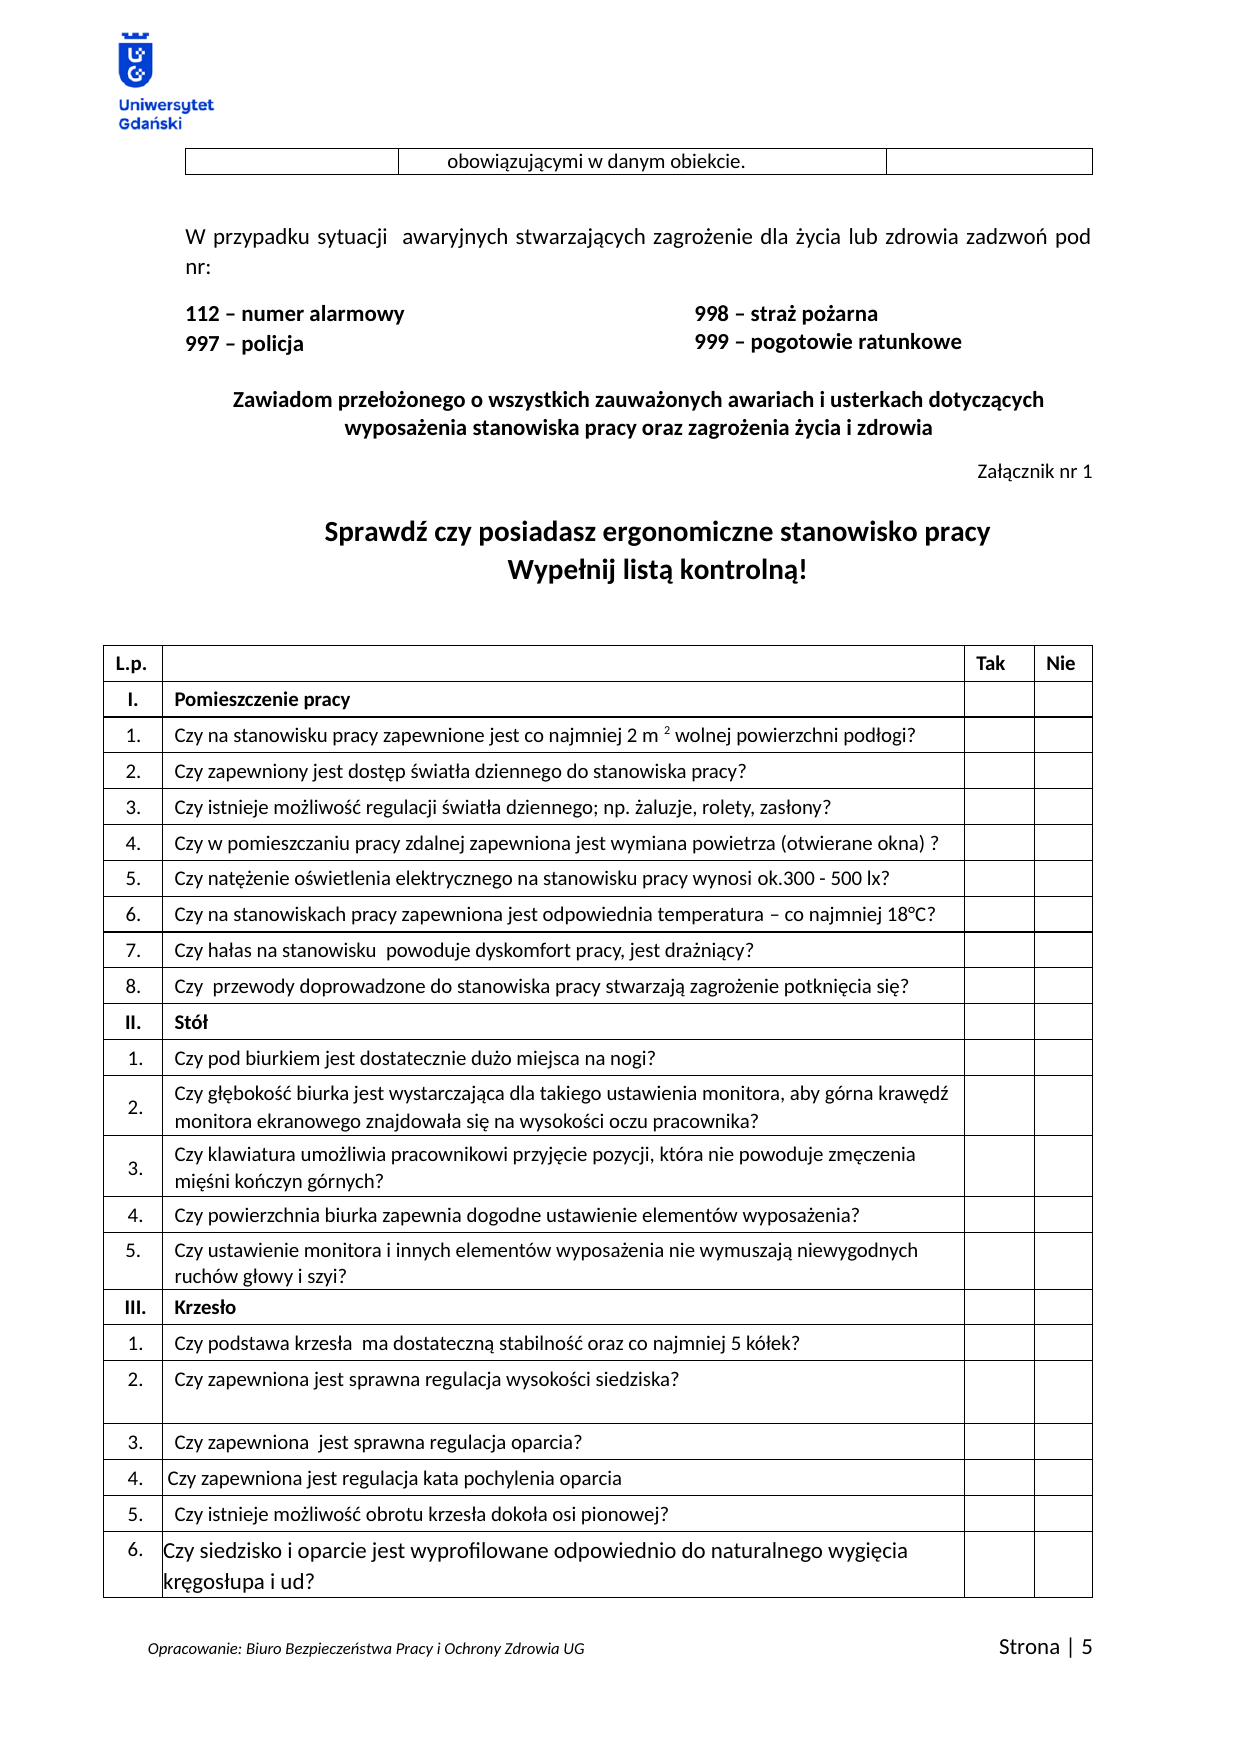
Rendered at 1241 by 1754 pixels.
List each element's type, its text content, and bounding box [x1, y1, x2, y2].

table_cell 1. [104, 718, 162, 752]
table_cell 3. [104, 1424, 162, 1459]
table_cell [1035, 933, 1092, 967]
text 112 – numer alarmowy [185, 299, 583, 327]
table_cell [1035, 718, 1092, 752]
table_cell [1035, 1040, 1092, 1075]
table_cell 4. [104, 1197, 162, 1232]
text 999 – pogotowie ratunkowe [694, 327, 1093, 355]
table_cell 4. [104, 1460, 162, 1495]
table_header Nie [1035, 646, 1092, 681]
table_cell [1035, 968, 1092, 1003]
table_cell Czy istnieje możliwość obrotu krzesła dokoła osi pionowej? [163, 1496, 964, 1531]
table_cell [1035, 1496, 1092, 1531]
table_cell Czy zapewniona jest sprawna regulacja wysokości siedziska? [163, 1361, 964, 1423]
table_cell 5. [104, 1233, 162, 1288]
table_cell 3. [104, 789, 162, 824]
table_cell Stół [163, 1004, 964, 1039]
table_cell [1035, 789, 1092, 824]
table_cell [1035, 682, 1092, 716]
table_cell Czy siedzisko i oparcie jest wyprofilowane odpowiednio do naturalnego wygięcia kręgosłupa i ud? [163, 1532, 964, 1597]
table_cell [965, 1532, 1034, 1597]
table_cell Czy przewody doprowadzone do stanowiska pracy stwarzają zagrożenie potknięcia się? [163, 968, 964, 1003]
table_cell [1035, 1361, 1092, 1423]
table_cell [965, 968, 1034, 1003]
table_cell [1035, 1233, 1092, 1288]
table_cell [965, 753, 1034, 788]
table_cell Czy w pomieszczaniu pracy zdalnej zapewniona jest wymiana powietrza (otwierane okna) ? [163, 825, 964, 860]
table_cell Czy na stanowiskach pracy zapewniona jest odpowiednia temperatura – co najmniej 18°C? [163, 897, 964, 931]
table_cell Krzesło [163, 1290, 964, 1324]
table_cell [965, 682, 1034, 716]
table_cell [1035, 1197, 1092, 1232]
table_cell [965, 1040, 1034, 1075]
table_cell 2. [104, 1076, 162, 1135]
table_cell [965, 1325, 1034, 1360]
table_header Tak [965, 646, 1034, 681]
table_cell Czy pod biurkiem jest dostatecznie dużo miejsca na nogi? [163, 1040, 964, 1075]
table_cell 2. [104, 753, 162, 788]
table_cell III. [104, 1290, 162, 1324]
table_cell [965, 1290, 1034, 1324]
table_cell [1035, 1424, 1092, 1459]
table_cell 8. [104, 968, 162, 1003]
table_cell [1035, 1325, 1092, 1360]
table_cell Czy klawiatura umożliwia pracownikowi przyjęcie pozycji, która nie powoduje zmęczenia mięśni kończyn górnych? [163, 1136, 964, 1196]
table_cell Czy powierzchnia biurka zapewnia dogodne ustawienie elementów wyposażenia? [163, 1197, 964, 1232]
table_cell Czy natężenie oświetlenia elektrycznego na stanowisku pracy wynosi ok.300 - 500 lx? [163, 861, 964, 896]
table_cell 1. [104, 1040, 162, 1075]
picture [86, 0, 247, 139]
table_cell Czy zapewniony jest dostęp światła dziennego do stanowiska pracy? [163, 753, 964, 788]
table_cell [965, 1496, 1034, 1531]
table_cell Czy ustawienie monitora i innych elementów wyposażenia nie wymuszają niewygodnych ruchów głowy i szyi? [163, 1233, 964, 1288]
table_cell Czy głębokość biurka jest wystarczająca dla takiego ustawienia monitora, aby górna krawędź monitora ekranowego znajdowała się na wysokości oczu pracownika? [163, 1076, 964, 1135]
table_cell [965, 1004, 1034, 1039]
table_cell 7. [104, 933, 162, 967]
table_cell [965, 718, 1034, 752]
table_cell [399, 149, 886, 174]
table_header L.p. [104, 646, 162, 681]
text Zawiadom przełożonego o wszystkich zauważonych awariach i usterkach dotyczących wyposażenia stanowiska pracy oraz zagrożenia życia i zdrowia [185, 385, 1093, 441]
table_cell 6. [104, 897, 162, 931]
table_cell [965, 1136, 1034, 1196]
table_cell [965, 1361, 1034, 1423]
list Załącznik nr 1 [223, 458, 1093, 483]
table_cell [1035, 1290, 1092, 1324]
table_cell [965, 1424, 1034, 1459]
table_cell [965, 1460, 1034, 1495]
table_cell Czy istnieje możliwość regulacji światła dziennego; np. żaluzje, rolety, zasłony? [163, 789, 964, 824]
list Sprawdź czy posiadasz ergonomiczne stanowisko pracy [223, 513, 1093, 548]
table_cell Czy zapewniona jest regulacja kata pochylenia oparcia [163, 1460, 964, 1495]
table_cell [1035, 1004, 1092, 1039]
text 997 – policja [185, 329, 583, 357]
text W przypadku sytuacji awaryjnych stwarzających zagrożenie dla życia lub zdrowia zadzwoń pod nr: [185, 222, 1093, 280]
table_cell [1035, 753, 1092, 788]
table_cell 4. [104, 825, 162, 860]
table_cell I. [104, 682, 162, 716]
table_cell 3. [104, 1136, 162, 1196]
table_cell 2. [104, 1361, 162, 1423]
table_cell Czy podstawa krzesła ma dostateczną stabilność oraz co najmniej 5 kółek? [163, 1325, 964, 1360]
table_cell [1035, 1136, 1092, 1196]
table_cell [1035, 1076, 1092, 1135]
table_cell [965, 789, 1034, 824]
table_cell Pomieszczenie pracy [163, 682, 964, 716]
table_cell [887, 149, 1092, 174]
text 998 – straż pożarna [694, 299, 1093, 327]
table_cell 1. [104, 1325, 162, 1360]
table_cell [1035, 1460, 1092, 1495]
table_header [163, 646, 964, 681]
table_cell II. [104, 1004, 162, 1039]
table_cell Pożar [186, 149, 398, 174]
table_cell [965, 825, 1034, 860]
table_cell [1035, 861, 1092, 896]
table_cell [1035, 1532, 1092, 1597]
table_cell [1035, 897, 1092, 931]
table_cell Czy na stanowisku pracy zapewnione jest co najmniej 2 m 2 wolnej powierzchni podłogi? [163, 718, 964, 752]
table_cell [1035, 825, 1092, 860]
table_cell [965, 1233, 1034, 1288]
table_cell 6. [104, 1532, 162, 1597]
table_cell [965, 1076, 1034, 1135]
table_cell Czy zapewniona jest sprawna regulacja oparcia? [163, 1424, 964, 1459]
table_cell [965, 861, 1034, 896]
table_cell 5. [104, 861, 162, 896]
table_cell 5. [104, 1496, 162, 1531]
table_cell Czy hałas na stanowisku powoduje dyskomfort pracy, jest drażniący? [163, 933, 964, 967]
list Wypełnij listą kontrolną! [223, 551, 1093, 587]
table_cell [965, 897, 1034, 931]
table_cell [965, 933, 1034, 967]
table_cell [965, 1197, 1034, 1232]
